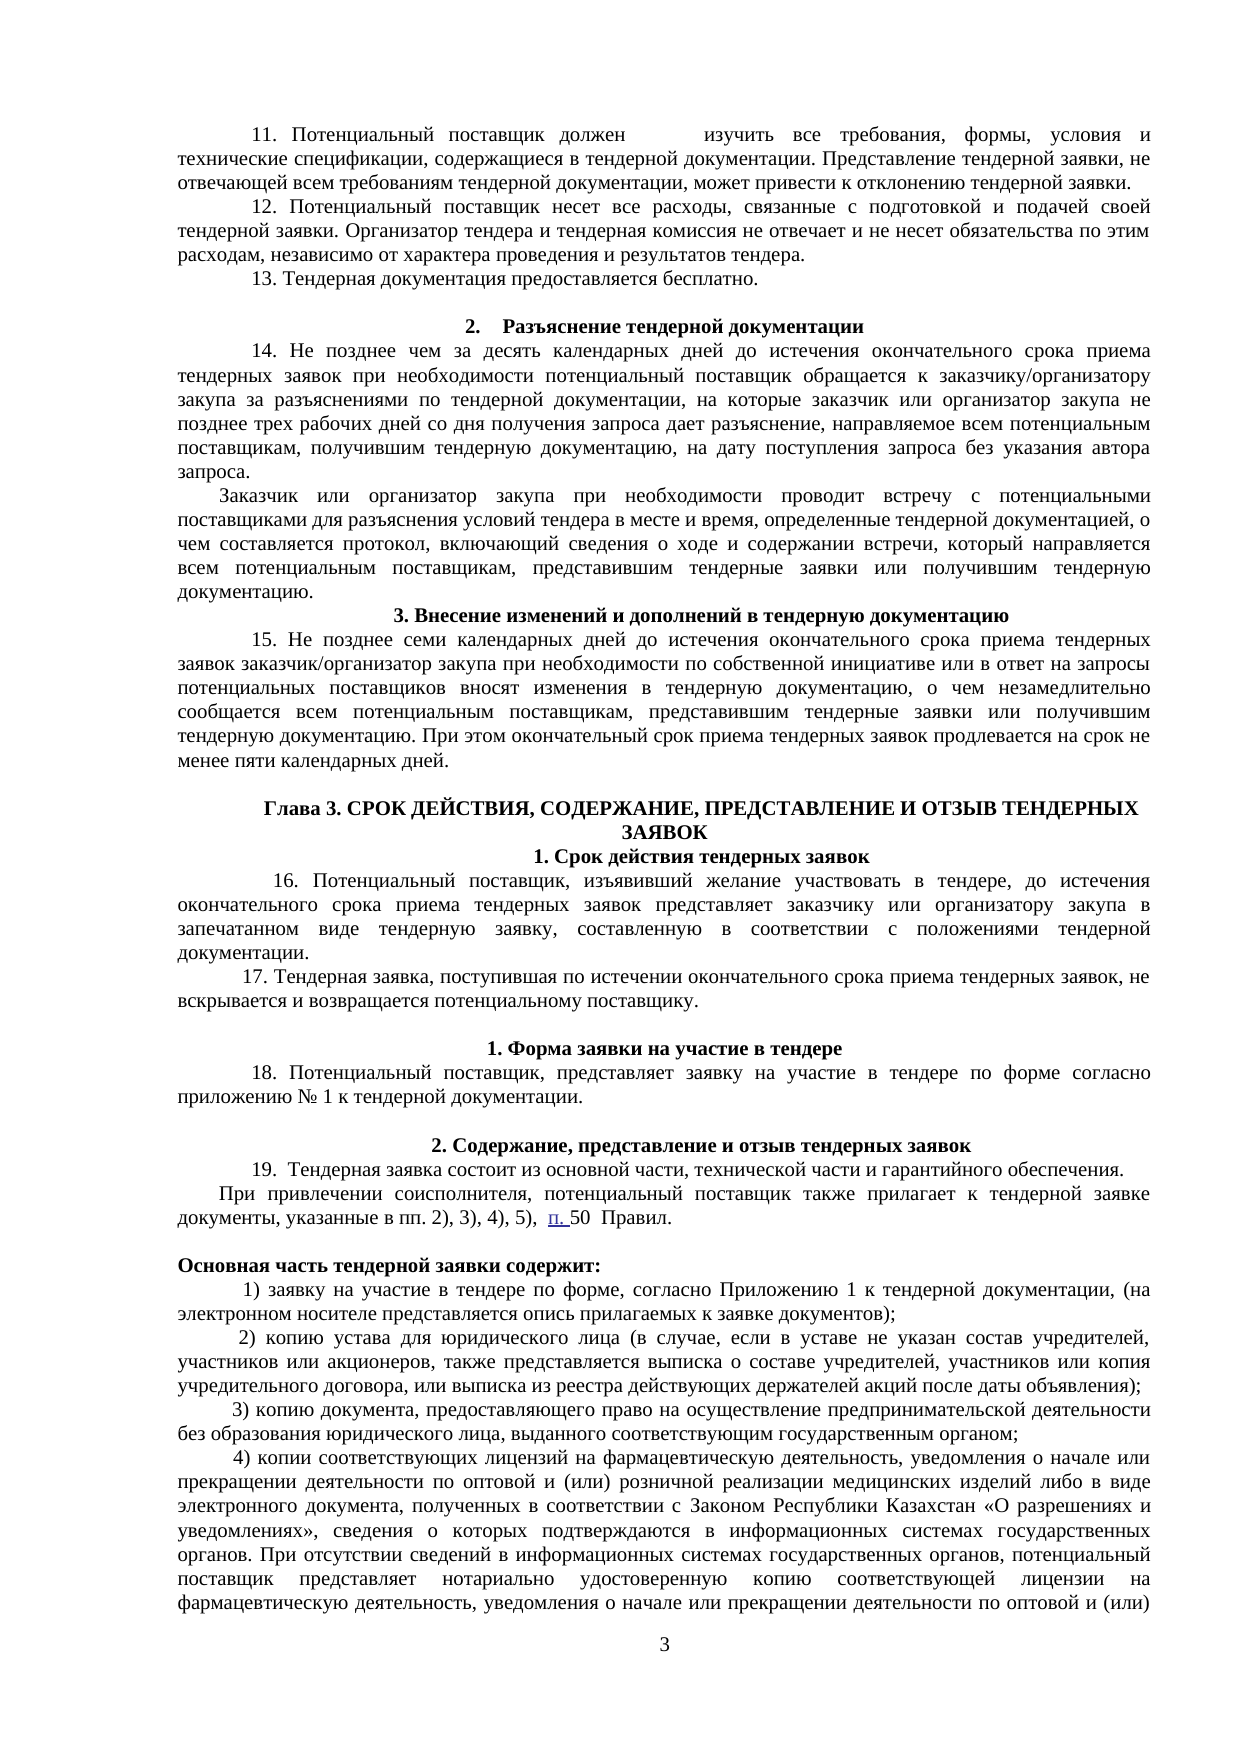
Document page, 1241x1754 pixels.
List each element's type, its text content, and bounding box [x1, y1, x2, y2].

text Глава 3. СРОК ДЕЙСТВИЯ, СОДЕРЖАНИЕ, ПРЕДСТАВЛЕНИЕ И ОТЗЫВ ТЕНДЕРНЫХ ЗАЯВОК [177, 796, 1152, 844]
text 18. Потенциальный поставщик, представляет заявку на участие в тендере по форме согласно приложению № 1 к тендерной документации. [177, 1060, 1152, 1108]
text 2. Содержание, представление и отзыв тендерных заявок [177, 1132, 1152, 1157]
text 16. Потенциальный поставщик, изъявивший желание участвовать в тендере, до истечения окончательного срока приема тендерных заявок представляет заказчику или организатору закупа в запечатанном виде тендерную заявку, составленную в соответствии с положениями тендерной документации. [177, 868, 1152, 964]
text 14. Не позднее чем за десять календарных дней до истечения окончательного срока приема тендерных заявок при необходимости потенциальный поставщик обращается к заказчику/организатору закупа за разъяснениями по тендерной документации, на которые заказчик или организатор закупа не позднее трех рабочих дней со дня получения запроса дает разъяснение, направляемое всем потенциальным поставщикам, получившим тендерную документацию, на дату поступления запроса без указания автора запроса. [177, 338, 1152, 483]
text 3. Внесение изменений и дополнений в тендерную документацию [177, 603, 1152, 627]
text 3) копию документа, предоставляющего право на осуществление предпринимательской деятельности без образования юридического лица, выданного соответствующим государственным органом; [177, 1397, 1152, 1445]
text 2) копию устава для юридического лица (в случае, если в уставе не указан состав учредителей, участников или акционеров, также представляется выписка о составе учредителей, участников или копия учредительного договора, или выписка из реестра действующих держателей акций после даты объявления); [177, 1325, 1152, 1397]
text 1. Форма заявки на участие в тендере [177, 1036, 1152, 1060]
text При привлечении соисполнителя, потенциальный поставщик также прилагает к тендерной заявке документы, указанные в пп. 2), 3), 4), 5), п. 50 Правил. [177, 1181, 1152, 1229]
text 12. Потенциальный поставщик несет все расходы, связанные с подготовкой и подачей своей тендерной заявки. Организатор тендера и тендерная комиссия не отвечает и не несет обязательства по этим расходам, независимо от характера проведения и результатов тендера. [177, 194, 1152, 266]
text 17. Тендерная заявка, поступившая по истечении окончательного срока приема тендерных заявок, не вскрывается и возвращается потенциальному поставщику. [177, 964, 1152, 1012]
text 15. Не позднее семи календарных дней до истечения окончательного срока приема тендерных заявок заказчик/организатор закупа при необходимости по собственной инициативе или в ответ на запросы потенциальных поставщиков вносят изменения в тендерную документацию, о чем незамедлительно сообщается всем потенциальным поставщикам, представившим тендерные заявки или получившим тендерную документацию. При этом окончательный срок приема тендерных заявок продлевается на срок не менее пяти календарных дней. [177, 627, 1152, 772]
text 1. Срок действия тендерных заявок [177, 844, 1152, 868]
list Разъяснение тендерной документации [177, 314, 1152, 338]
text Заказчик или организатор закупа при необходимости проводит встречу с потенциальными поставщиками для разъяснения условий тендера в месте и время, определенные тендерной документацией, о чем составляется протокол, включающий сведения о ходе и содержании встречи, который направляется всем потенциальным поставщикам, представившим тендерные заявки или получившим тендерную документацию. [177, 483, 1152, 603]
text 19. Тендерная заявка состоит из основной части, технической части и гарантийного обеспечения. [177, 1157, 1152, 1181]
text 13. Тендерная документация предоставляется бесплатно. [177, 266, 1152, 290]
text Основная часть тендерной заявки содержит: [177, 1253, 1152, 1277]
text 11. Потенциальный поставщик должен изучить все требования, формы, условия и технические спецификации, содержащиеся в тендерной документации. Представление тендерной заявки, не отвечающей всем требованиям тендерной документации, может привести к отклонению тендерной заявки. [177, 122, 1152, 194]
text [177, 1445, 1152, 1614]
text 1) заявку на участие в тендере по форме, согласно Приложению 1 к тендерной документации, (на электронном носителе представляется опись прилагаемых к заявке документов); [177, 1277, 1152, 1325]
